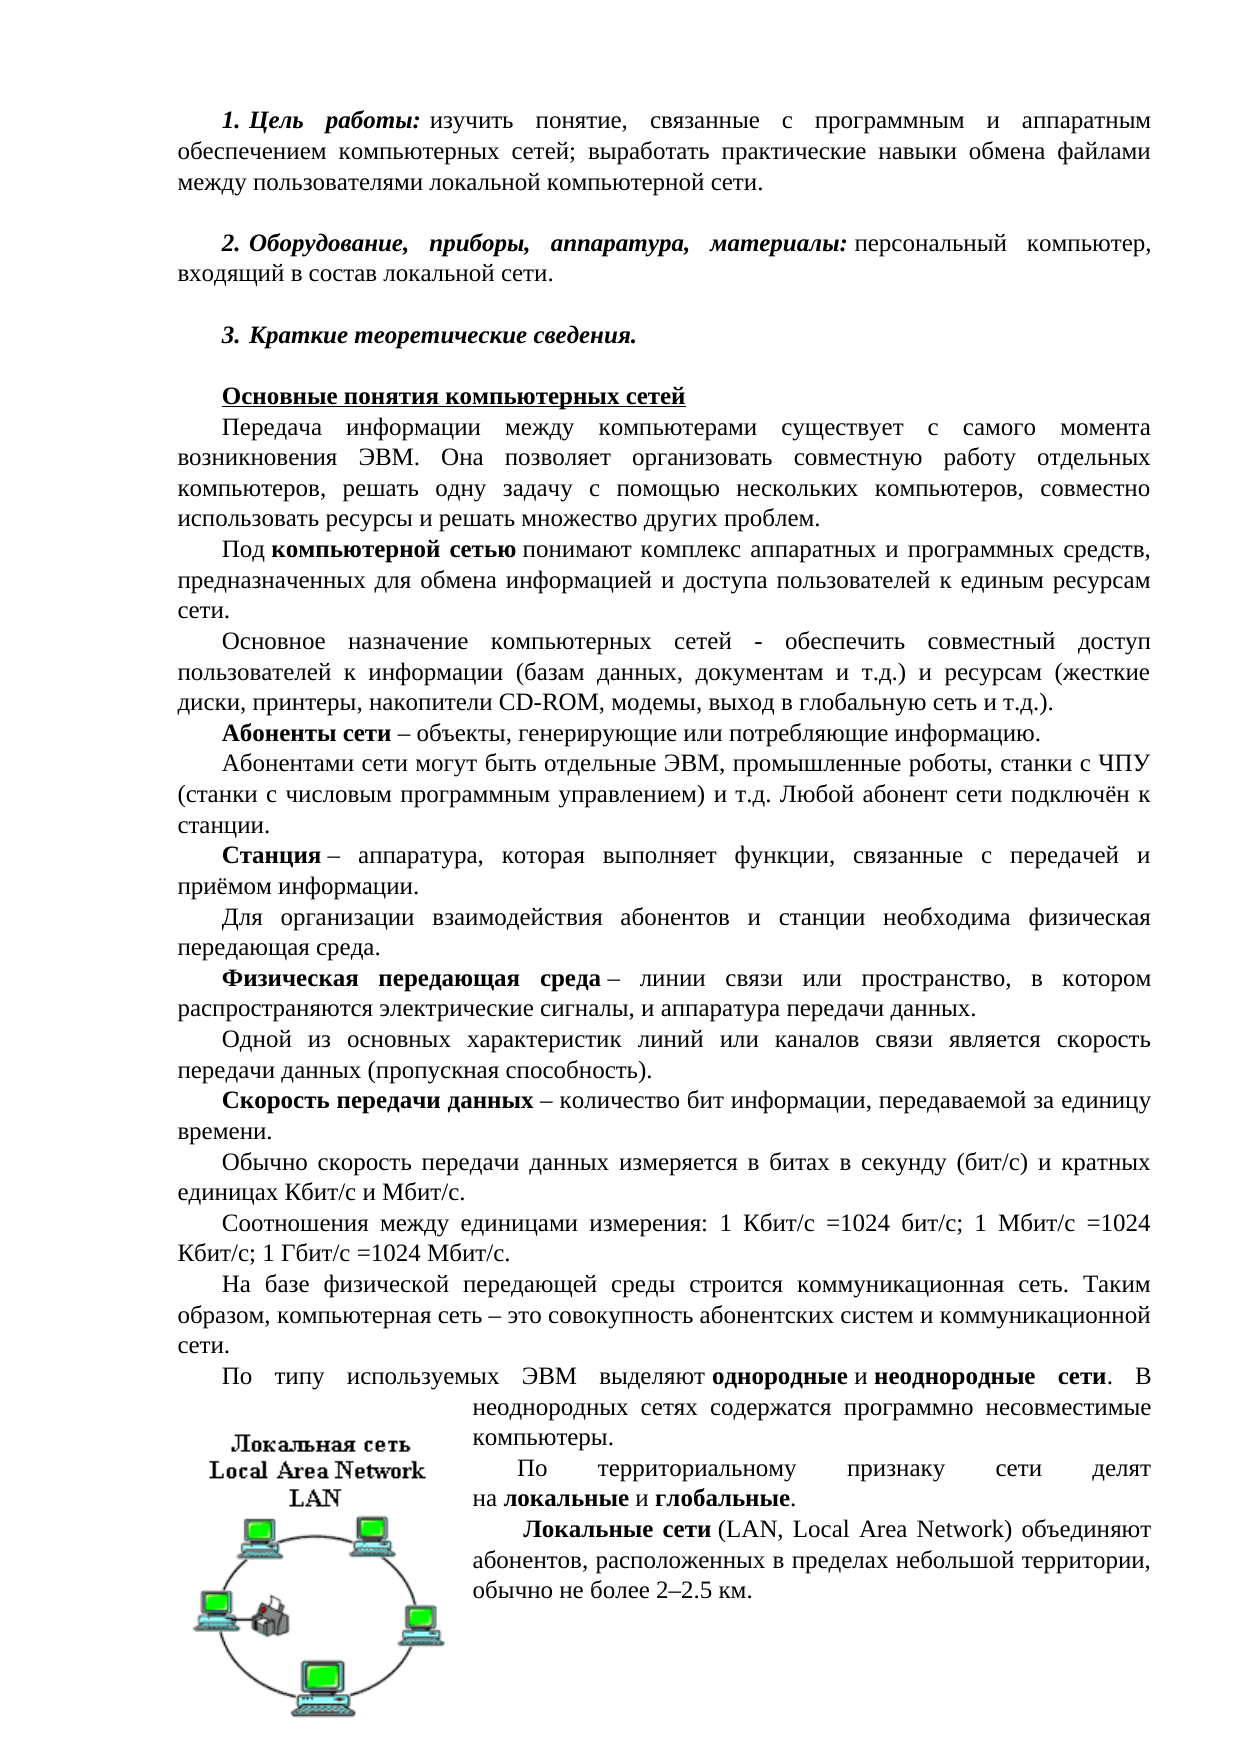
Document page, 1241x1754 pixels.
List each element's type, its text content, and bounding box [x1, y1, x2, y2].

text Соотношения между единицами измерения: 1 Кбит/с =1024 бит/с; 1 Мбит/с =1024 Кбит/с; 1 Гбит/с =1024 Мбит/с. [177, 1206, 1152, 1267]
text Основные понятия компьютерных сетей [177, 379, 1152, 410]
text По территориальному признаку сети делят на локальные и глобальные. [473, 1451, 1152, 1512]
text Одной из основных характеристик линий или каналов связи является скорость передачи данных (пропускная способность). [177, 1022, 1152, 1083]
text Абонентами сети могут быть отдельные ЭВМ, промышленные роботы, станки с ЧПУ (станки с числовым программным управлением) и т.д. Любой абонент сети подключён к станции. [177, 747, 1152, 838]
text Станция – аппаратура, которая выполняет функции, связанные с передачей и приёмом информации. [177, 838, 1152, 900]
text Обычно скорость передачи данных измеряется в битах в секунду (бит/с) и кратных единицах Кбит/с и Мбит/с. [177, 1145, 1152, 1206]
text 1. Цель работы: изучить понятие, связанные с программным и аппаратным обеспечением компьютерных сетей; выработать практические навыки обмена файлами между пользователями локальной компьютерной сети. [177, 103, 1152, 195]
text 2. Оборудование, приборы, аппаратура, материалы: персональный компьютер, входящий в состав локальной сети. [177, 226, 1152, 287]
text Основное назначение компьютерных сетей - обеспечить совместный доступ пользователей к информации (базам данных, документам и т.д.) и ресурсам (жесткие диски, принтеры, накопители CD-ROM, модемы, выход в глобальную сеть и т.д.). [177, 624, 1152, 716]
text Физическая передающая среда – линии связи или пространство, в котором распространяются электрические сигналы, и аппаратура передачи данных. [177, 961, 1152, 1022]
text По типу используемых ЭВМ выделяют однородные и неоднородные сети. В неоднородных сетях содержатся программно несовместимые компьютеры. [177, 1359, 1152, 1451]
text Скорость передачи данных – количество бит информации, передаваемой за единицу времени. [177, 1083, 1152, 1145]
text Абоненты сети – объекты, генерирующие или потребляющие информацию. [177, 716, 1152, 747]
text На базе физической передающей среды строится коммуникационная сеть. Таким образом, компьютерная сеть – это совокупность абонентских систем и коммуникационной сети. [177, 1267, 1152, 1359]
text Передача информации между компьютерами существует с самого момента возникновения ЭВМ. Она позволяет организовать совместную работу отдельных компьютеров, решать одну задачу с помощью нескольких компьютеров, совместно использовать ресурсы и решать множество других проблем. [177, 410, 1152, 532]
text Для организации взаимодействия абонентов и станции необходима физическая передающая среда. [177, 900, 1152, 961]
text 3. Краткие теоретические сведения. [177, 318, 1152, 348]
text Под компьютерной сетью понимают комплекс аппаратных и программных средств, предназначенных для обмена информацией и доступа пользователей к единым ресурсам сети. [177, 532, 1152, 624]
text Локальные сети (LAN, Local Area Network) объединяют абонентов, расположенных в пределах небольшой территории, обычно не более 2–2.5 км. [473, 1512, 1152, 1604]
picture [177, 1416, 473, 1754]
